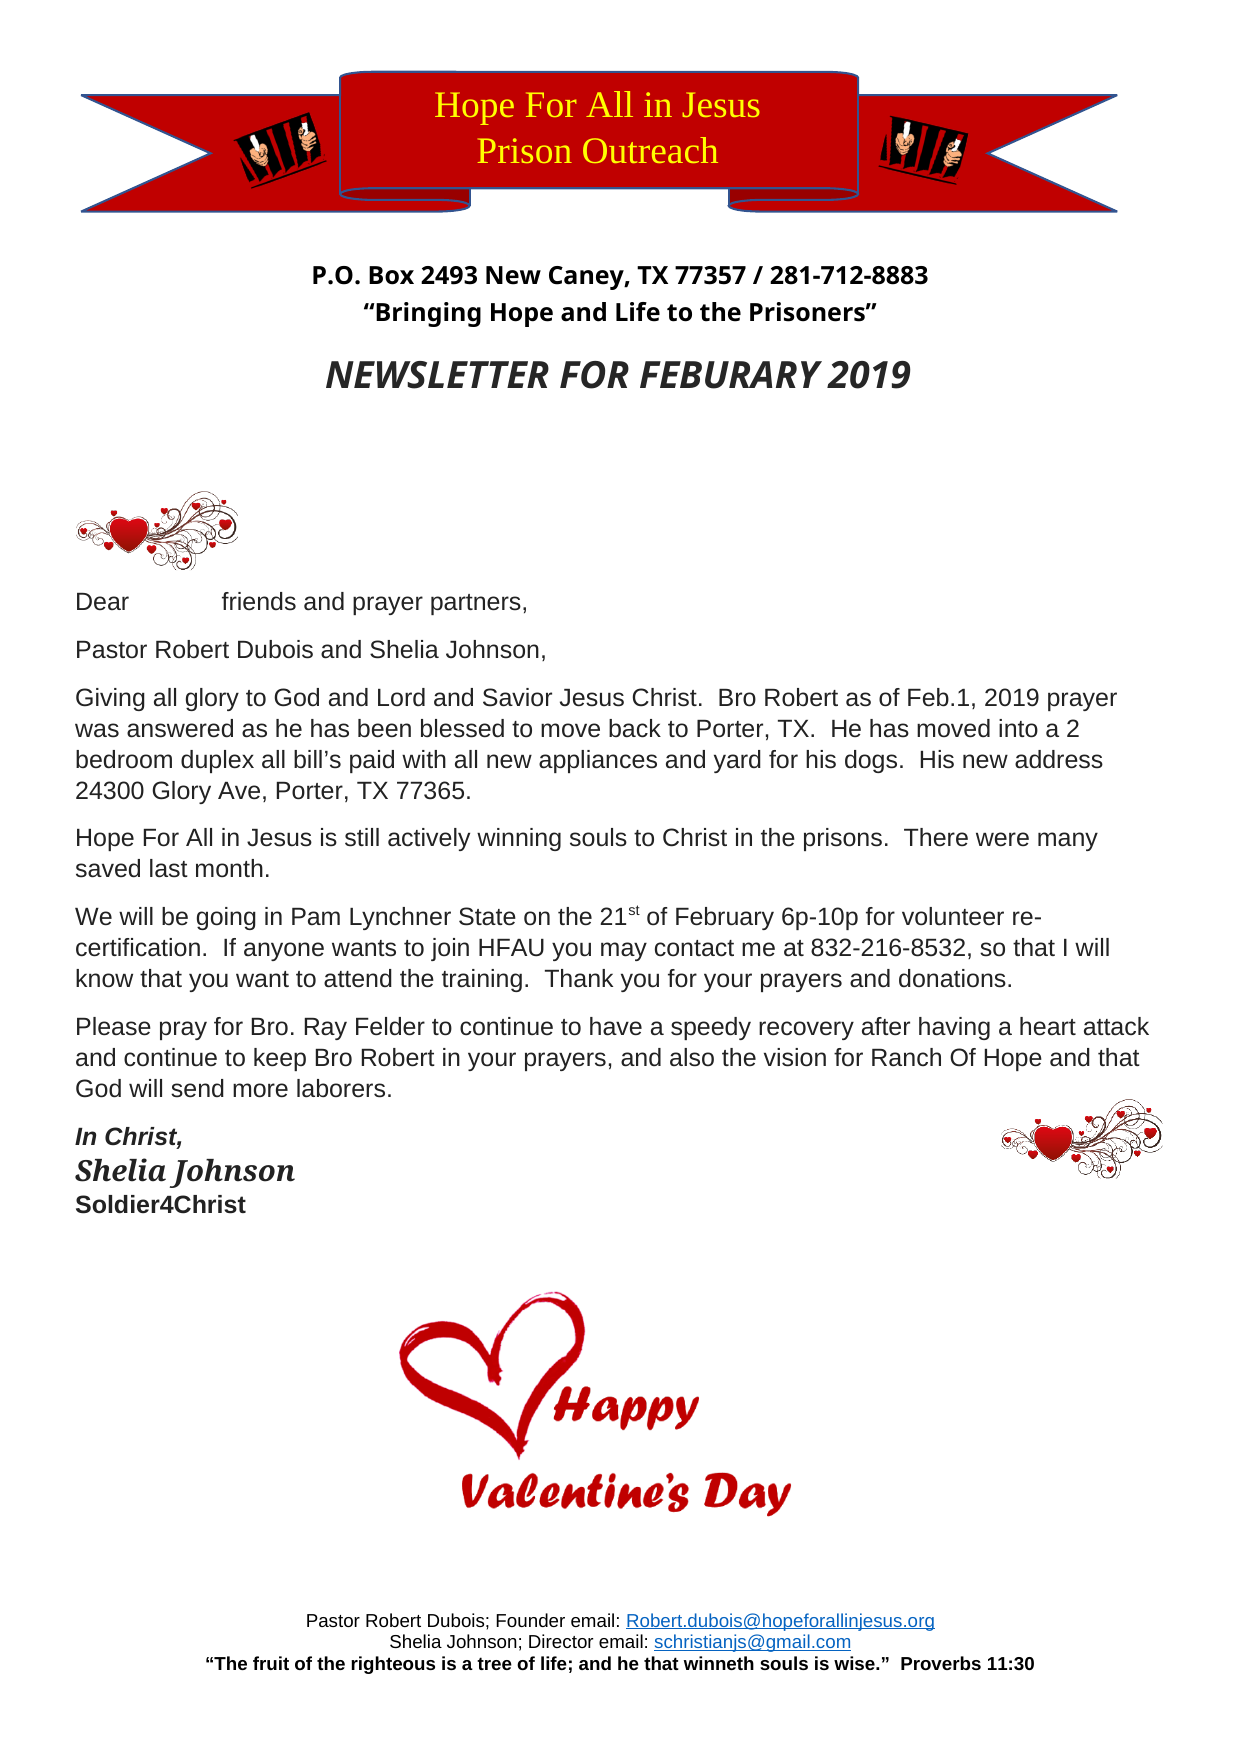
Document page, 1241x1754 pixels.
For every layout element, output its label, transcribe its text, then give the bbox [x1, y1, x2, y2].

text Dear friends and prayer partners, [75, 587, 1165, 616]
text Shelia Johnson [75, 1150, 1165, 1190]
text We will be going in Pam Lynchner State on the 21st of February 6p-10p for volunteer re-certification. If anyone wants to join HFAU you may contact me at 832-216-8532, so that I will know that you want to attend the training. Thank you for your prayers and donations. [75, 902, 1165, 993]
picture [999, 1099, 1162, 1178]
text In Christ, [75, 1122, 999, 1150]
text Soldier4Christ [75, 1190, 1165, 1219]
picture [75, 491, 238, 569]
text Pastor Robert Dubois and Shelia Johnson, [75, 635, 1165, 663]
picture [878, 115, 968, 185]
text P.O. Box 2493 New Caney, TX 77357 / 281-712-8883 “Bringing Hope and Life to the Prisoners” [75, 258, 1165, 329]
text NEWSLETTER FOR FEBURARY 2019 [75, 348, 1165, 399]
picture [393, 1284, 798, 1523]
text Hope For All in Jesus is still actively winning souls to Christ in the prisons. There were many saved last month. [75, 823, 1165, 883]
picture [233, 112, 327, 189]
text Giving all glory to God and Lord and Savior Jesus Christ. Bro Robert as of Feb.1, 2019 prayer was answered as he has been blessed to move back to Porter, TX. He has moved into a 2 bedroom duplex all bill’s paid with all new appliances and yard for his dogs. His new address 24300 Glory Ave, Porter, TX 77365. [75, 682, 1165, 804]
text Please pray for Bro. Ray Felder to continue to have a speedy recovery after having a heart attack and continue to keep Bro Robert in your prayers, and also the vision for Ranch Of Hope and that God will send more laborers. [75, 1012, 1165, 1103]
